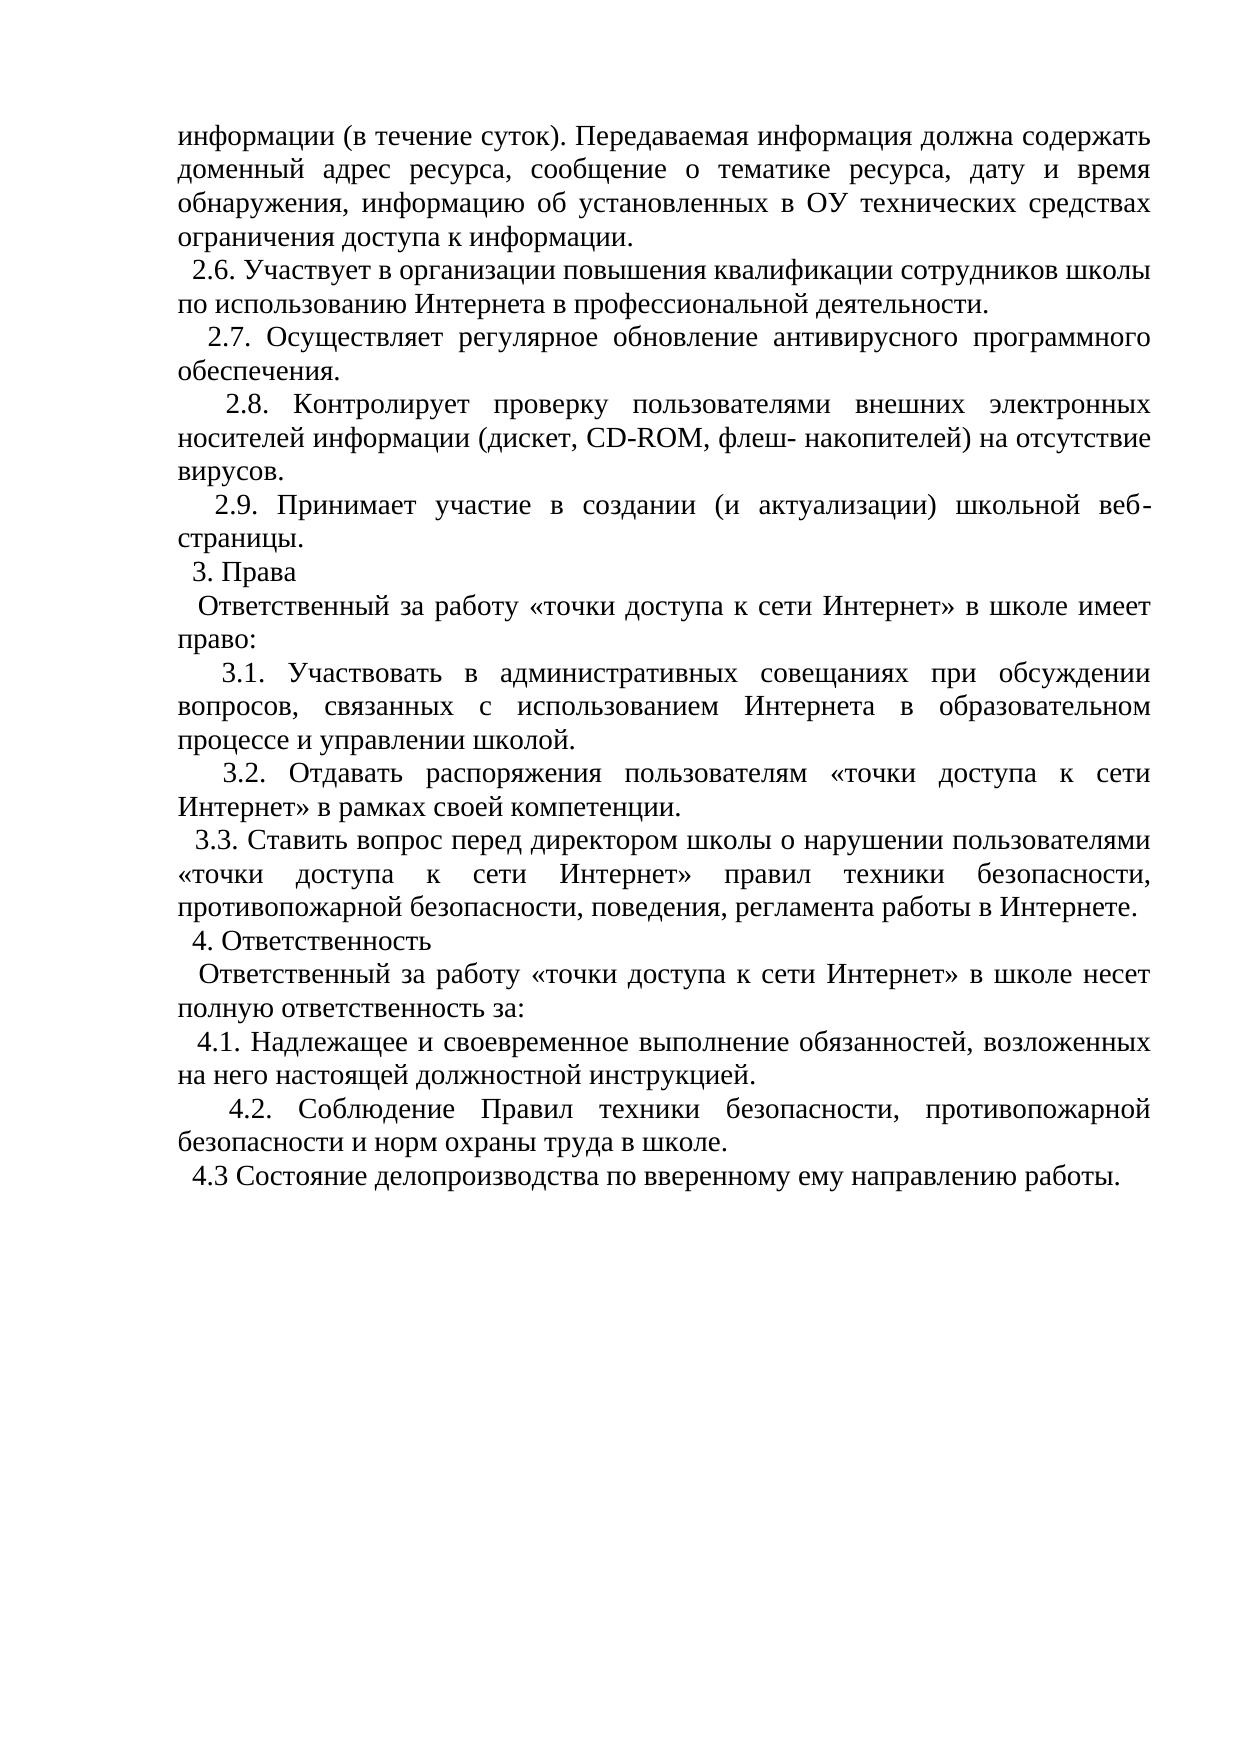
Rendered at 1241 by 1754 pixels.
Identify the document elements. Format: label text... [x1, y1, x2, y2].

text Ответственный за работу «точки доступа к сети Интернет» в школе имеет право: [177, 588, 1152, 655]
text 3.1. Участвовать в административных совещаниях при обсуждении вопросов, связанных с использованием Интернета в образовательном процессе и управлении школой. [177, 655, 1152, 755]
text 2.6. Участвует в организации повышения квалификации сотрудников школы по использованию Интернета в профессиональной деятельности. [177, 252, 1152, 319]
text 4.3 Состояние делопроизводства по вверенному ему направлению работы. [177, 1158, 1152, 1191]
text 3. Права [177, 554, 1152, 588]
text Ответственный за работу «точки доступа к сети Интернет» в школе несет полную ответственность за: [177, 957, 1152, 1024]
text 2.8. Контролирует проверку пользователями внешних электронных носителей информации (дискет, CD-ROM, флеш- накопителей) на отсутствие вирусов. [177, 386, 1152, 487]
text 4.1. Надлежащее и своевременное выполнение обязанностей, возложенных на него настоящей должностной инструкцией. [177, 1024, 1152, 1091]
text 2.7. Осуществляет регулярное обновление антивирусного программного обеспечения. [177, 319, 1152, 386]
text 2.9. Принимает участие в создании (и актуализации) школьной вебстраницы. [177, 487, 1152, 554]
text 3.3. Ставить вопрос перед директором школы о нарушении пользователями «точки доступа к сети Интернет» правил техники безопасности, противопожарной безопасности, поведения, регламента работы в Интернете. [177, 822, 1152, 923]
text 4. Ответственность [177, 923, 1152, 957]
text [177, 118, 1152, 252]
text 4.2. Соблюдение Правил техники безопасности, противопожарной безопасности и норм охраны труда в школе. [177, 1091, 1152, 1158]
text 3.2. Отдавать распоряжения пользователям «точки доступа к сети Интернет» в рамках своей компетенции. [177, 755, 1152, 822]
